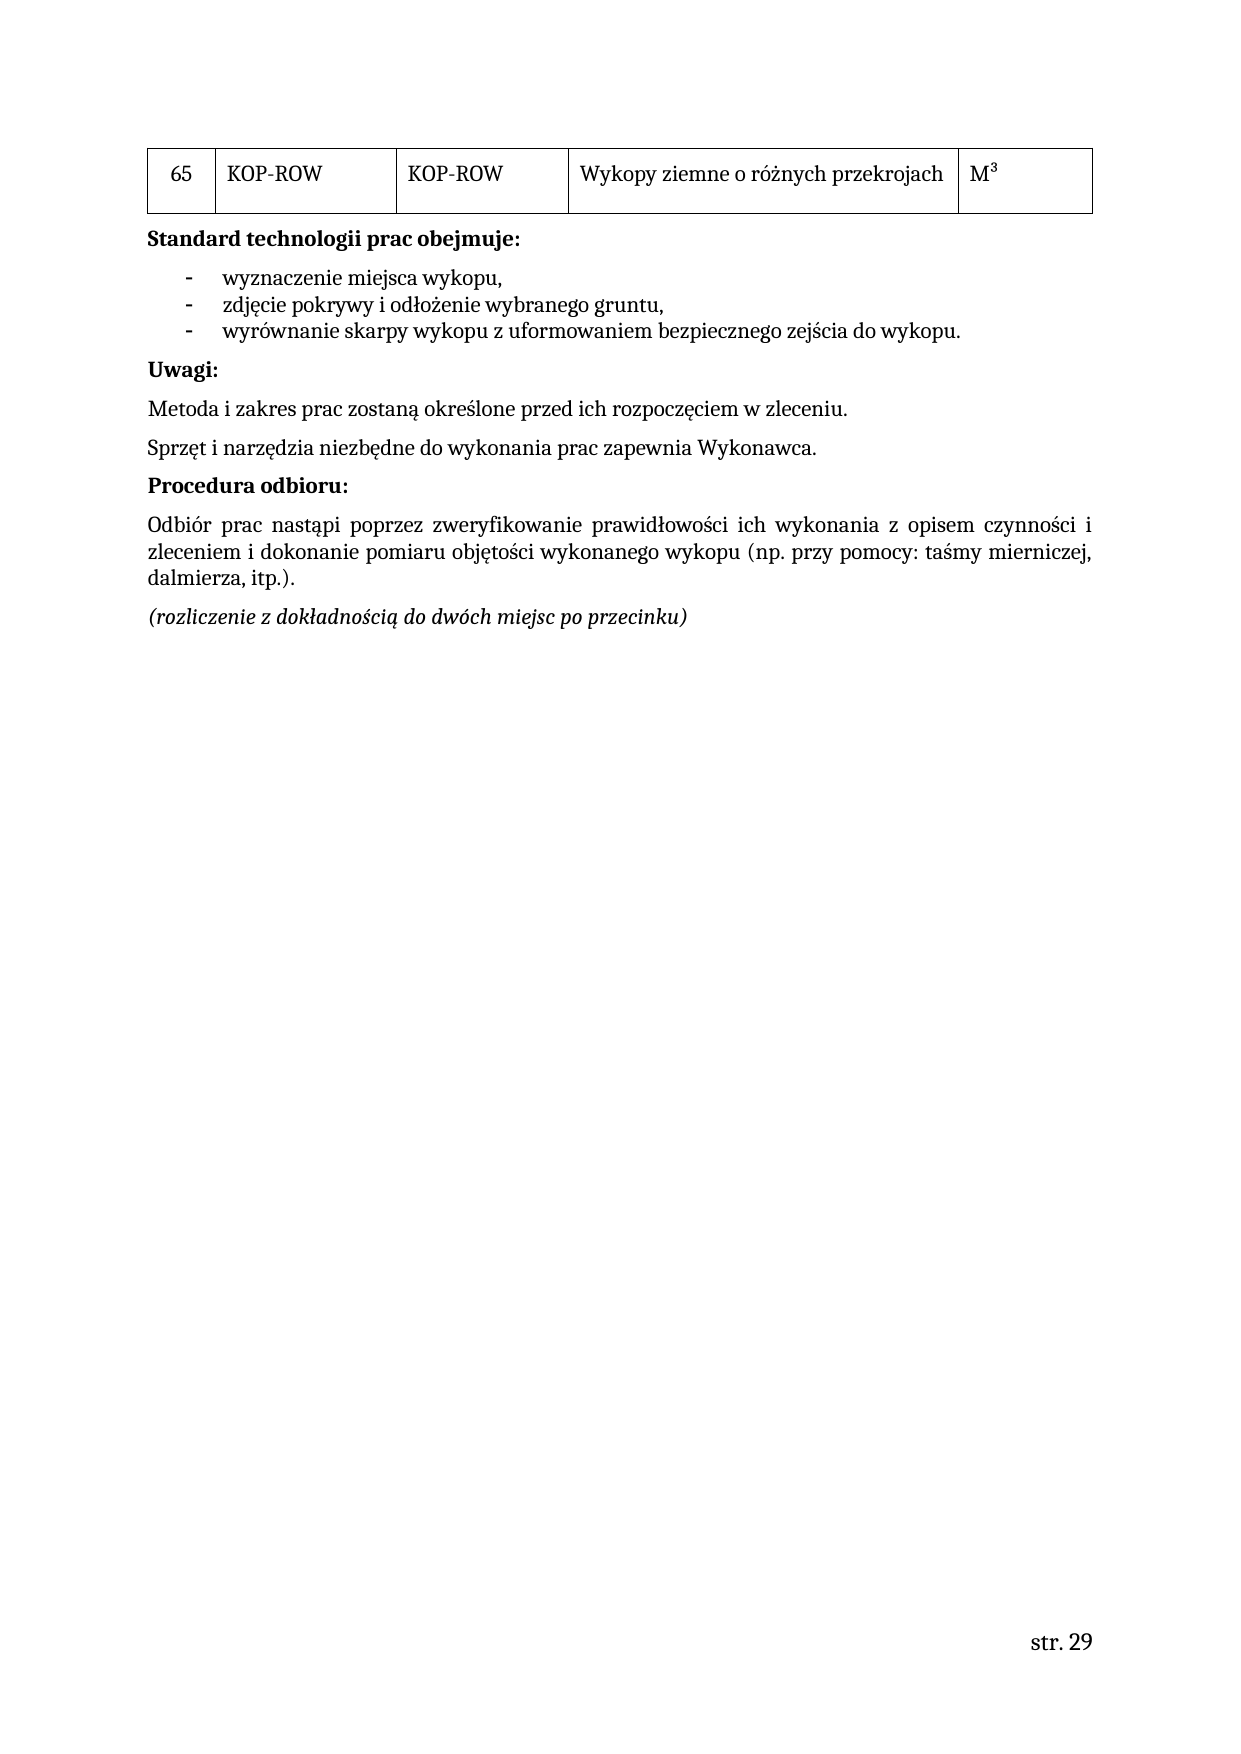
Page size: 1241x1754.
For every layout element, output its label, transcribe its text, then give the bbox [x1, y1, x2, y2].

list zdjęcie pokrywy i odłożenie wybranego gruntu, [185, 291, 1093, 318]
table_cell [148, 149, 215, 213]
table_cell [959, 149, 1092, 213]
text Standard technologii prac obejmuje: [148, 226, 1093, 253]
text Sprzęt i narzędzia niezbędne do wykonania prac zapewnia Wykonawca. [148, 434, 1093, 461]
text Metoda i zakres prac zostaną określone przed ich rozpoczęciem w zleceniu. [148, 396, 1093, 422]
text (rozliczenie z dokładnością do dwóch miejsc po przecinku) [148, 604, 1093, 630]
list wyrównanie skarpy wykopu z uformowaniem bezpiecznego zejścia do wykopu. [185, 318, 1093, 344]
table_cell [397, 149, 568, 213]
list wyznaczenie miejsca wykopu, [185, 265, 1093, 291]
text Odbiór prac nastąpi poprzez zweryfikowanie prawidłowości ich wykonania z opisem czynności i zleceniem i dokonanie pomiaru objętości wykonanego wykopu (np. przy pomocy: taśmy mierniczej, dalmierza, itp.). [148, 512, 1093, 591]
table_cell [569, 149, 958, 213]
text Procedura odbioru: [148, 473, 1093, 499]
text Uwagi: [148, 357, 1093, 383]
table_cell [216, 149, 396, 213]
